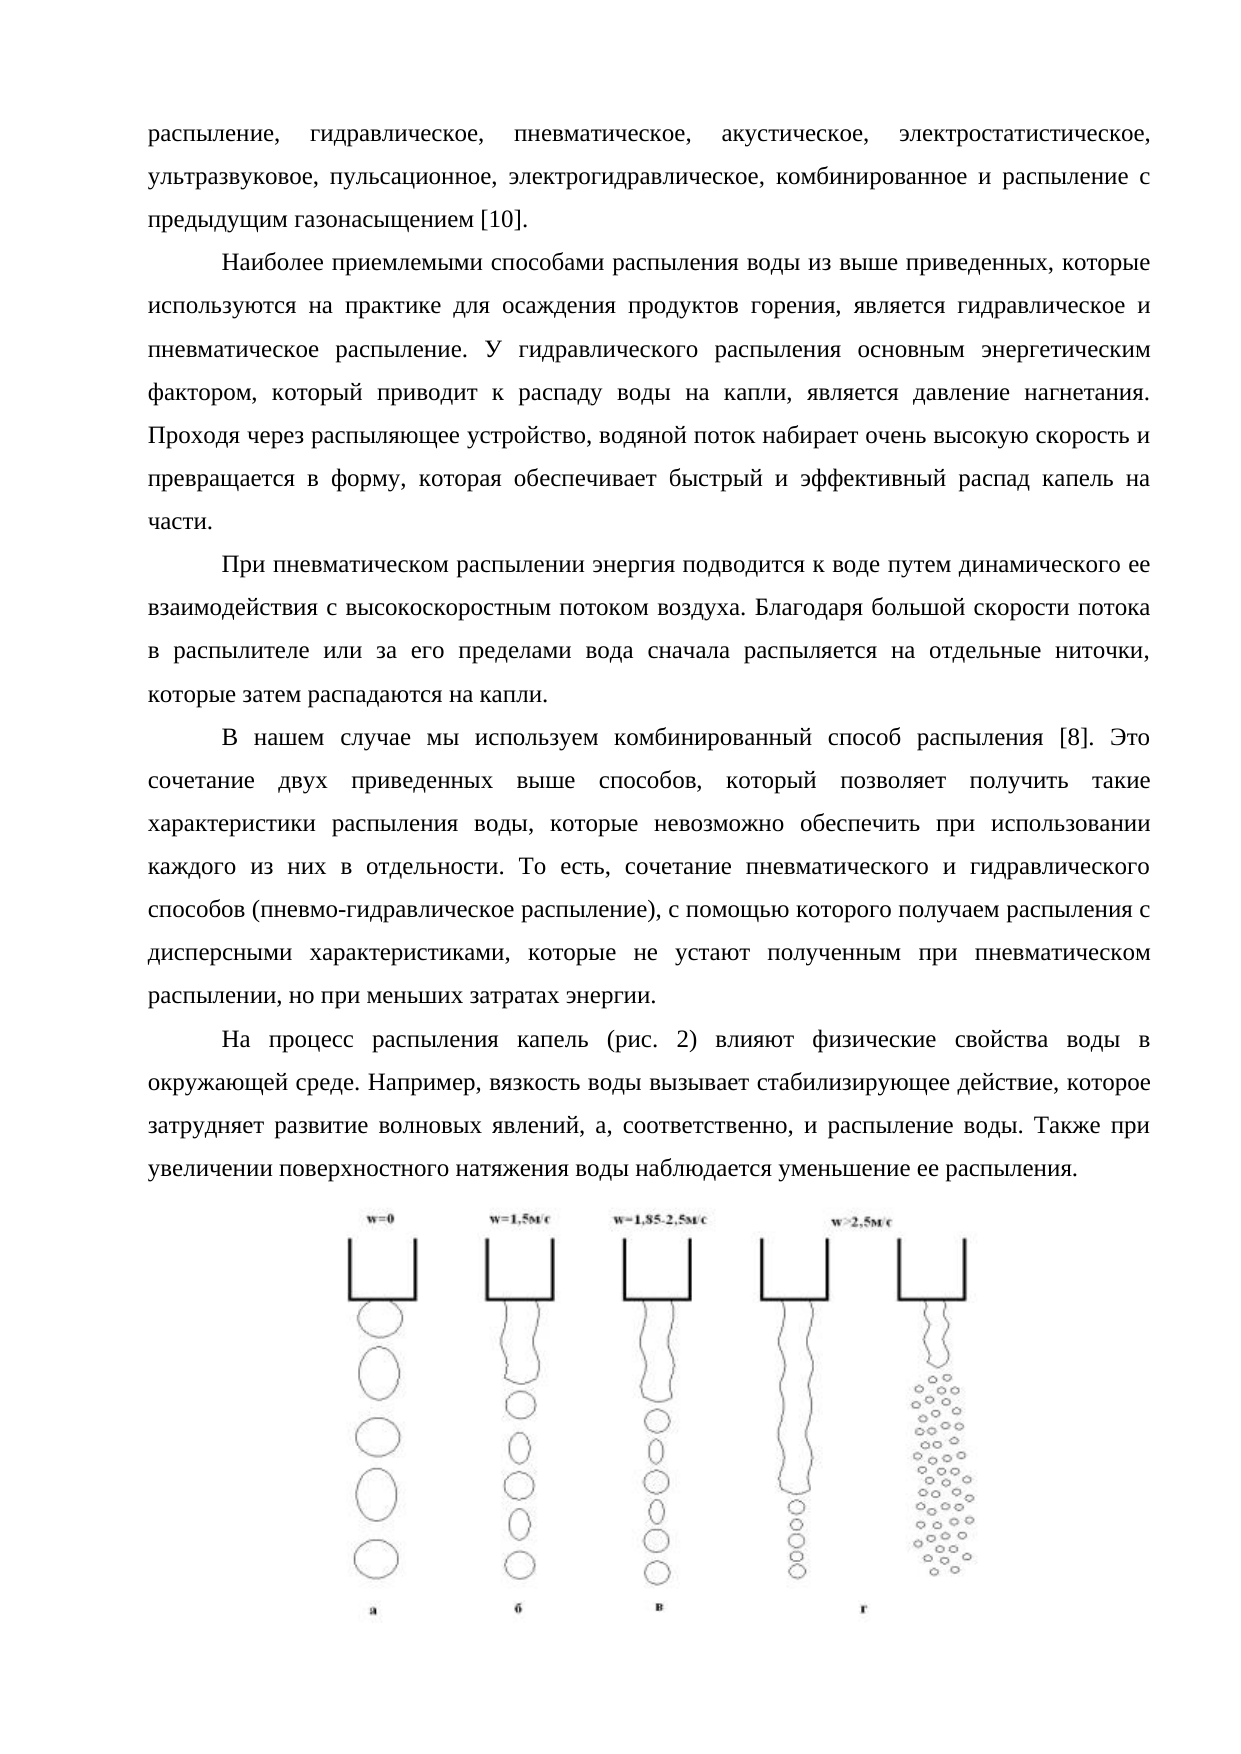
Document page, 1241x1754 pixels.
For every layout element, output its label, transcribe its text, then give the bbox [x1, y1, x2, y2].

text При пневматическом распылении энергия подводится к воде путем динамического ее взаимодействия с высокоскоростным потоком воздуха. Благодаря большой скорости потока в распылителе или за его пределами вода сначала распыляется на отдельные ниточки, которые затем распадаются на капли. [148, 549, 1152, 707]
text В нашем случае мы используем комбинированный способ распыления [8]. Это сочетание двух приведенных выше способов, который позволяет получить такие характеристики распыления воды, которые невозможно обеспечить при использовании каждого из них в отдельности. То есть, сочетание пневматического и гидравлического способов (пневмо-гидравлическое распыление), с помощью которого получаем распыления с дисперсными характеристиками, которые не устают полученным при пневматическом распылении, но при меньших затратах энергии. [148, 722, 1152, 1009]
picture [311, 1196, 988, 1623]
text Наиболее приемлемыми способами распыления воды из выше приведенных, которые используются на практике для осаждения продуктов горения, является гидравлическое и пневматическое распыление. У гидравлического распыления основным энергетическим фактором, который приводит к распаду воды на капли, является давление нагнетания. Проходя через распыляющее устройство, водяной поток набирает очень высокую скорость и превращается в форму, которая обеспечивает быстрый и эффективный распад капель на части. [148, 247, 1152, 535]
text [148, 118, 1152, 233]
text На процесс распыления капель (рис. 2) влияют физические свойства воды в окружающей среде. Например, вязкость воды вызывает стабилизирующее действие, которое затрудняет развитие волновых явлений, а, соответственно, и распыление воды. Также при увеличении поверхностного натяжения воды наблюдается уменьшение ее распыления. [148, 1024, 1152, 1182]
